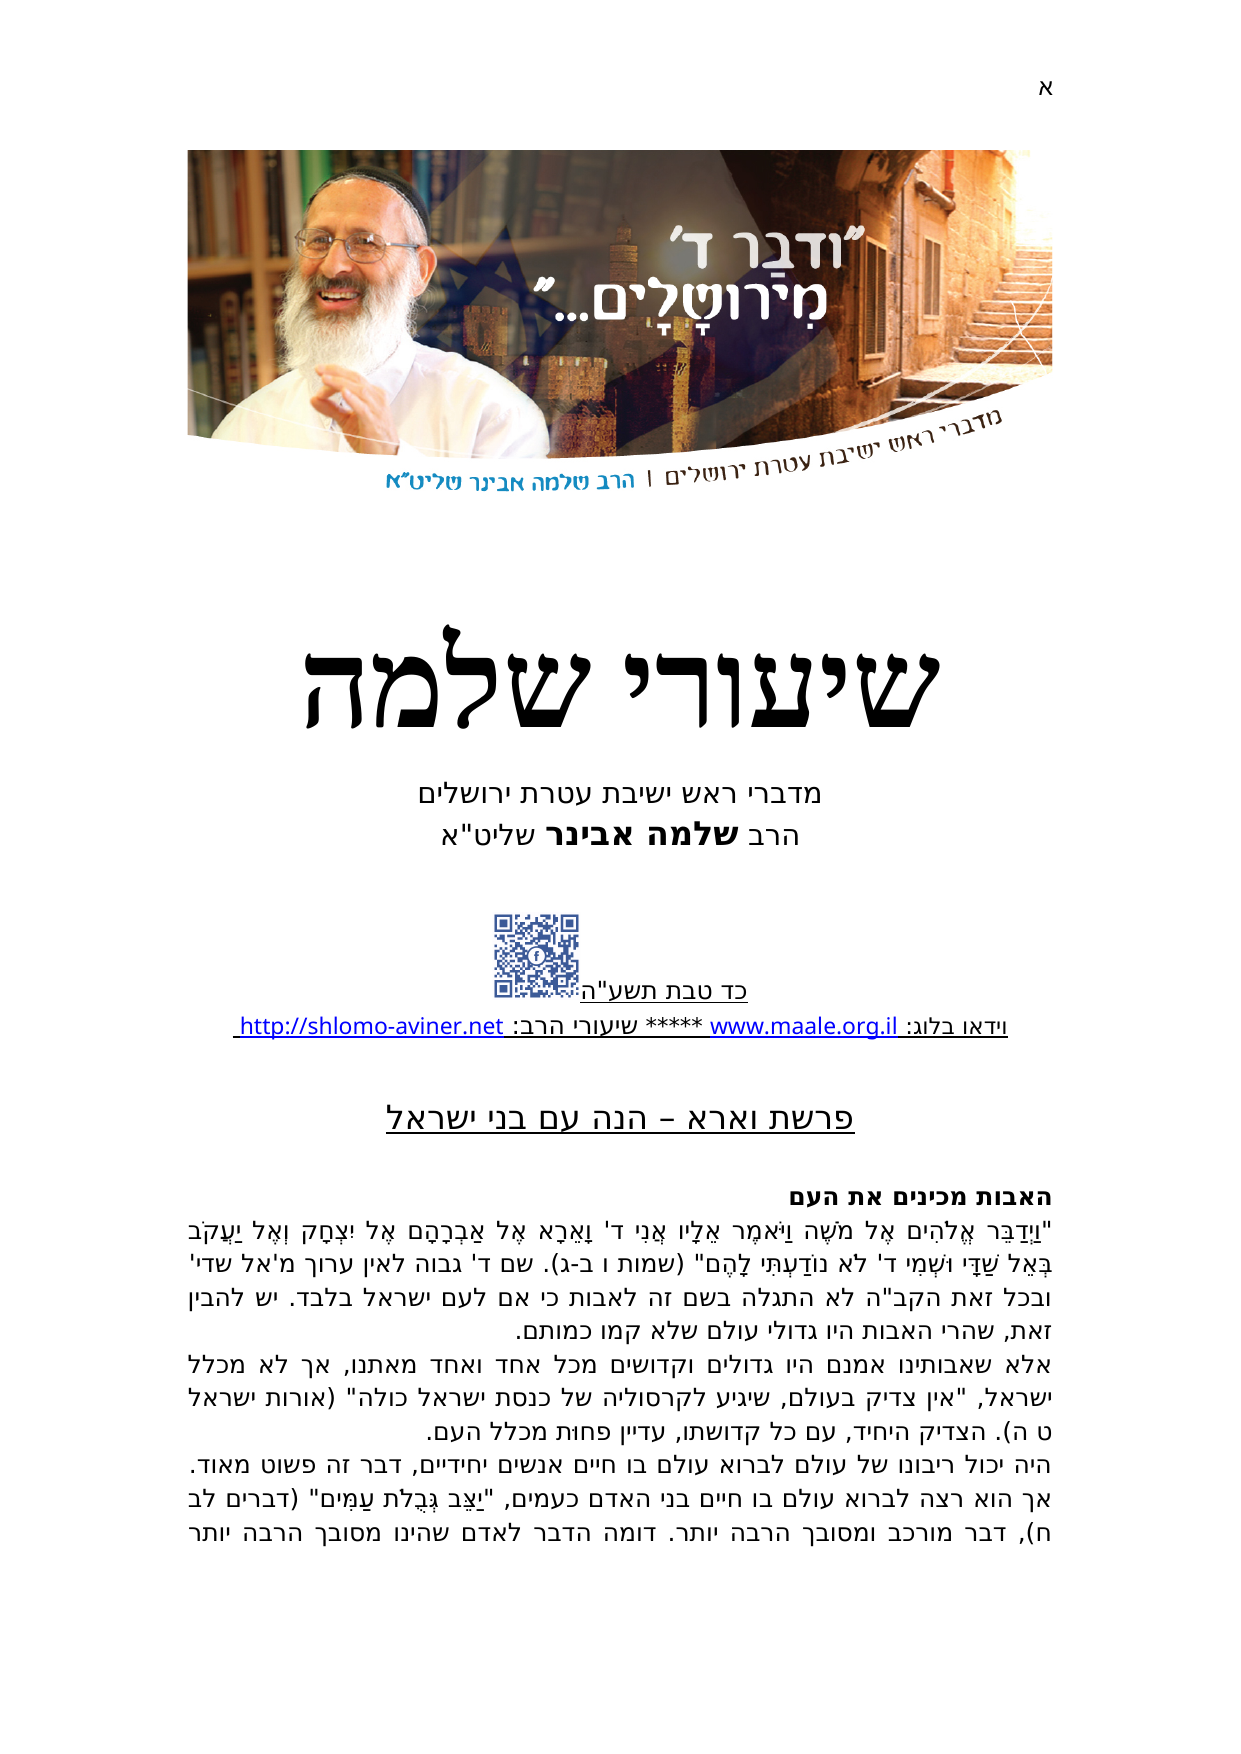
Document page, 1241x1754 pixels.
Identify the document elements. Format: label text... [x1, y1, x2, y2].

text האבות מכינים את העם [187, 1182, 1053, 1212]
text אלא שאבותינו אמנם היו גדולים וקדושים מכל אחד ואחד מאתנו, אך לא מכלל ישראל, "אין צדיק בעולם, שיגיע לקרסוליה של כנסת ישראל כולה" (אורות ישראל ט ה). הצדיק היחיד, עם כל קדושתו, עדיין פחוּת מכלל העם. [187, 1350, 1053, 1446]
text מדברי ראש ישיבת עטרת ירושלים [187, 776, 1053, 810]
text הרב שלמה אבינר שליט"א [187, 815, 1053, 854]
picture [492, 912, 580, 1000]
text שיעורי שלמה [187, 611, 1053, 754]
text פרשת וארא – הנה עם בני ישראל [187, 1099, 1053, 1137]
text וידאו בלוג: www.maale.org.il ***** שיעורי הרב: http://shlomo-aviner.net [187, 1010, 1053, 1041]
text כד טבת תשע"ה [187, 912, 1053, 1006]
text "וַיְדַבֵּר אֱלֹהִים אֶל מֹשֶׁה וַיֹּאמֶר אֵלָיו אֲנִי ד' וָאֵרָא אֶל אַבְרָהָם אֶל יִצְחָק וְאֶל יַעֲקֹב בְּאֵל שַׁדָּי וּשְׁמִי ד' לֹא נוֹדַעְתִּי לָהֶם" (שמות ו ב-ג). שם ד' גבוה לאין ערוך מ'אל שדי' ובכל זאת הקב"ה לא התגלה בשם זה לאבות כי אם לעם ישראל בלבד. יש להבין זאת, שהרי האבות היו גדולי עולם שלא קמו כמותם. [187, 1216, 1053, 1346]
picture [187, 150, 1053, 506]
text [187, 1451, 1053, 1547]
